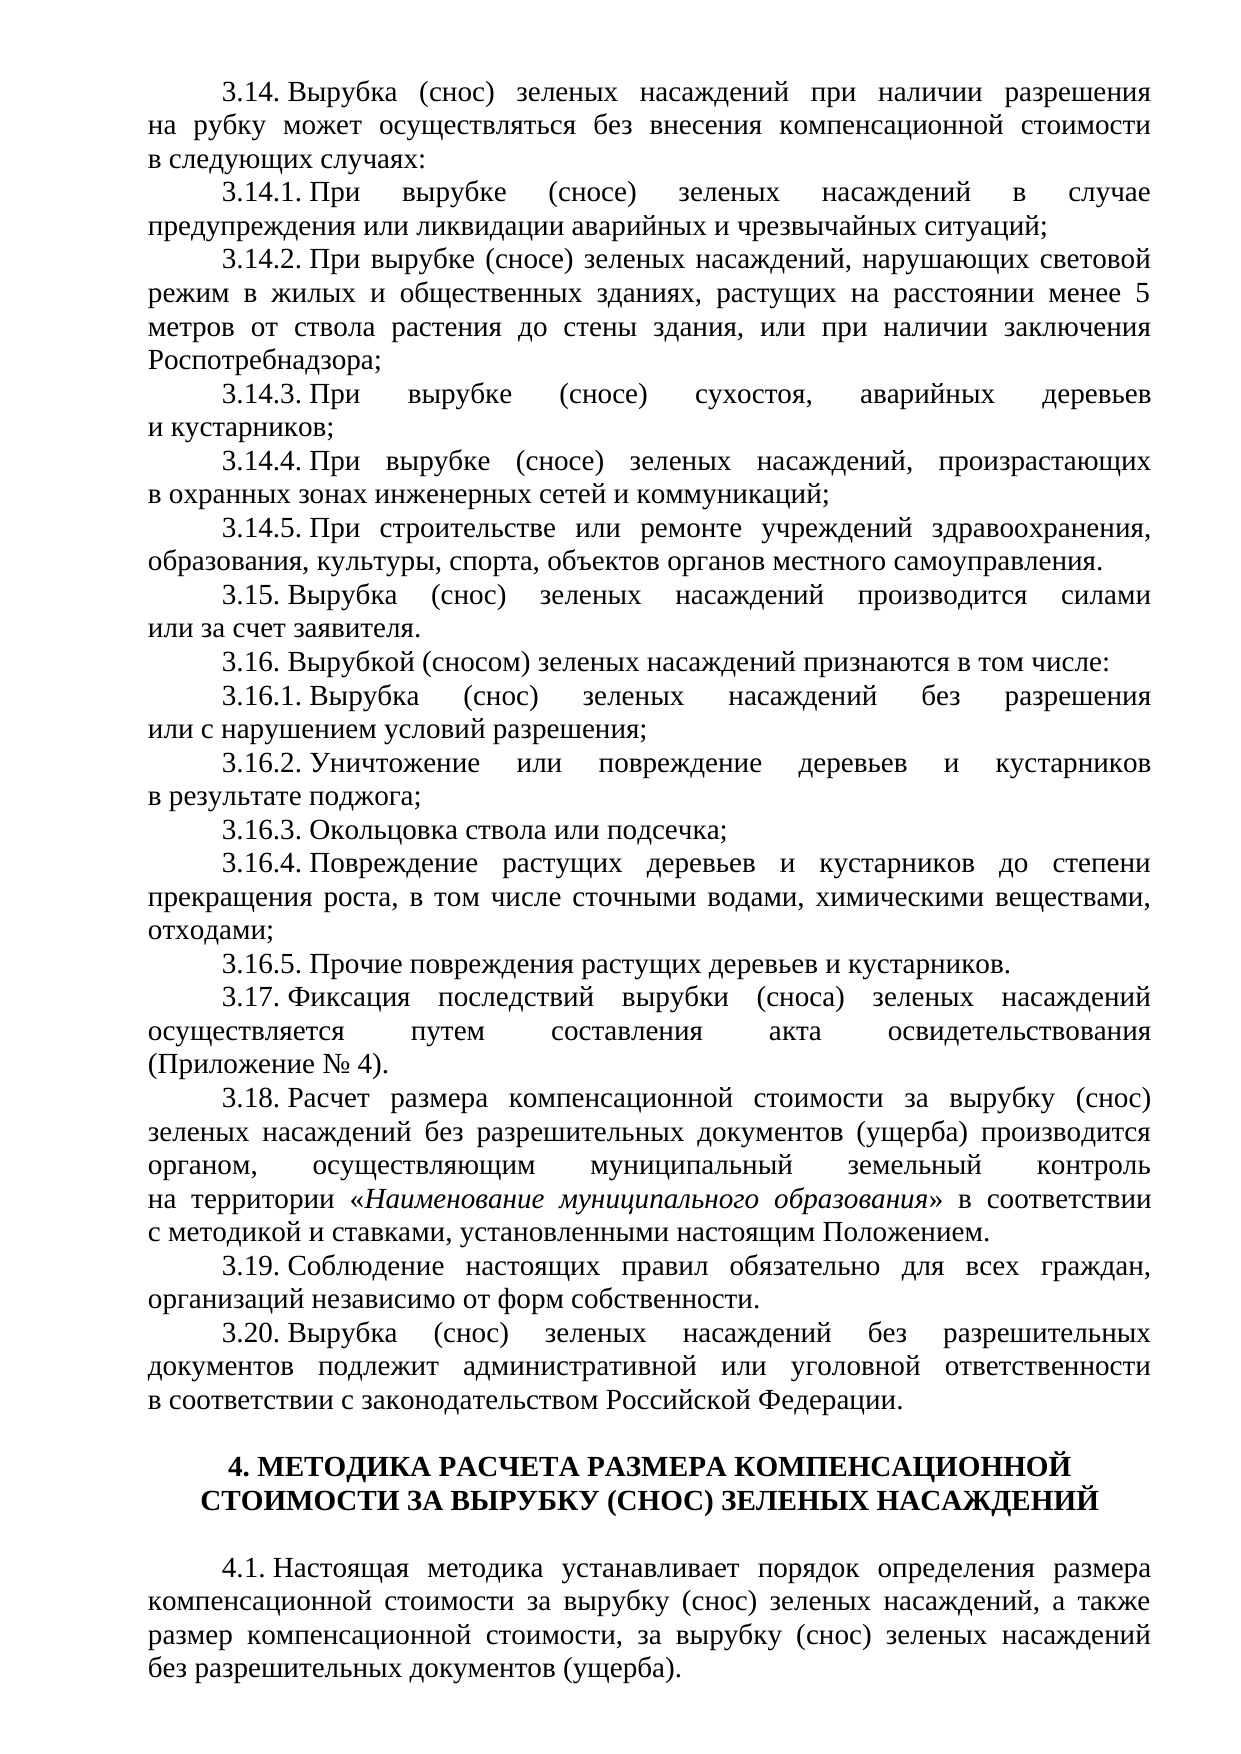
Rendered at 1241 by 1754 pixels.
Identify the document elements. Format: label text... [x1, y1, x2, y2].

text 3.18. Расчет размера компенсационной стоимости за вырубку (снос) зеленых насаждений без разрешительных документов (ущерба) производится органом, осуществляющим муниципальный земельный контроль на территории «Наименование муниципального образования» в соответствии с методикой и ставками, установленными настоящим Положением. [148, 1080, 1152, 1248]
text 3.14.2. При вырубке (сносе) зеленых насаждений, нарушающих световой режим в жилых и общественных зданиях, растущих на расстоянии менее 5 метров от ствола растения до стены здания, или при наличии заключения Роспотребнадзора; [148, 242, 1152, 376]
text 3.14. Вырубка (снос) зеленых насаждений при наличии разрешения на рубку может осуществляться без внесения компенсационной стоимости в следующих случаях: [148, 74, 1152, 174]
text 3.16.2. Уничтожение или повреждение деревьев и кустарников в результате поджога; [148, 745, 1152, 812]
text 3.16.1. Вырубка (снос) зеленых насаждений без разрешения или с нарушением условий разрешения; [148, 678, 1152, 745]
text 3.16.5. Прочие повреждения растущих деревьев и кустарников. [148, 946, 1152, 979]
text 4. МЕТОДИКА РАСЧЕТА РАЗМЕРА КОМПЕНСАЦИОННОЙ СТОИМОСТИ ЗА ВЫРУБКУ (СНОС) ЗЕЛЕНЫХ НАСАЖДЕНИЙ [148, 1449, 1152, 1516]
text 4.1. Настоящая методика устанавливает порядок определения размера компенсационной стоимости за вырубку (снос) зеленых насаждений, а также размер компенсационной стоимости, за вырубку (снос) зеленых насаждений без разрешительных документов (ущерба). [148, 1550, 1152, 1684]
text 3.15. Вырубка (снос) зеленых насаждений производится силами или за счет заявителя. [148, 577, 1152, 644]
text 3.14.3. При вырубке (сносе) сухостоя, аварийных деревьев и кустарников; [148, 376, 1152, 443]
text 3.17. Фиксация последствий вырубки (сноса) зеленых насаждений осуществляется путем составления акта освидетельствования (Приложение № 4). [148, 979, 1152, 1080]
text 3.19. Соблюдение настоящих правил обязательно для всех граждан, организаций независимо от форм собственности. [148, 1248, 1152, 1315]
text 3.20. Вырубка (снос) зеленых насаждений без разрешительных документов подлежит административной или уголовной ответственности в соответствии с законодательством Российской Федерации. [148, 1315, 1152, 1416]
text 3.16.3. Окольцовка ствола или подсечка; [148, 812, 1152, 845]
text 3.16.4. Повреждение растущих деревьев и кустарников до степени прекращения роста, в том числе сточными водами, химическими веществами, отходами; [148, 845, 1152, 946]
text 3.14.5. При строительстве или ремонте учреждений здравоохранения, образования, культуры, спорта, объектов органов местного самоуправления. [148, 510, 1152, 577]
text 3.16. Вырубкой (сносом) зеленых насаждений признаются в том числе: [148, 644, 1152, 678]
text 3.14.4. При вырубке (сносе) зеленых насаждений, произрастающих в охранных зонах инженерных сетей и коммуникаций; [148, 443, 1152, 510]
text 3.14.1. При вырубке (сносе) зеленых насаждений в случае предупреждения или ликвидации аварийных и чрезвычайных ситуаций; [148, 174, 1152, 242]
